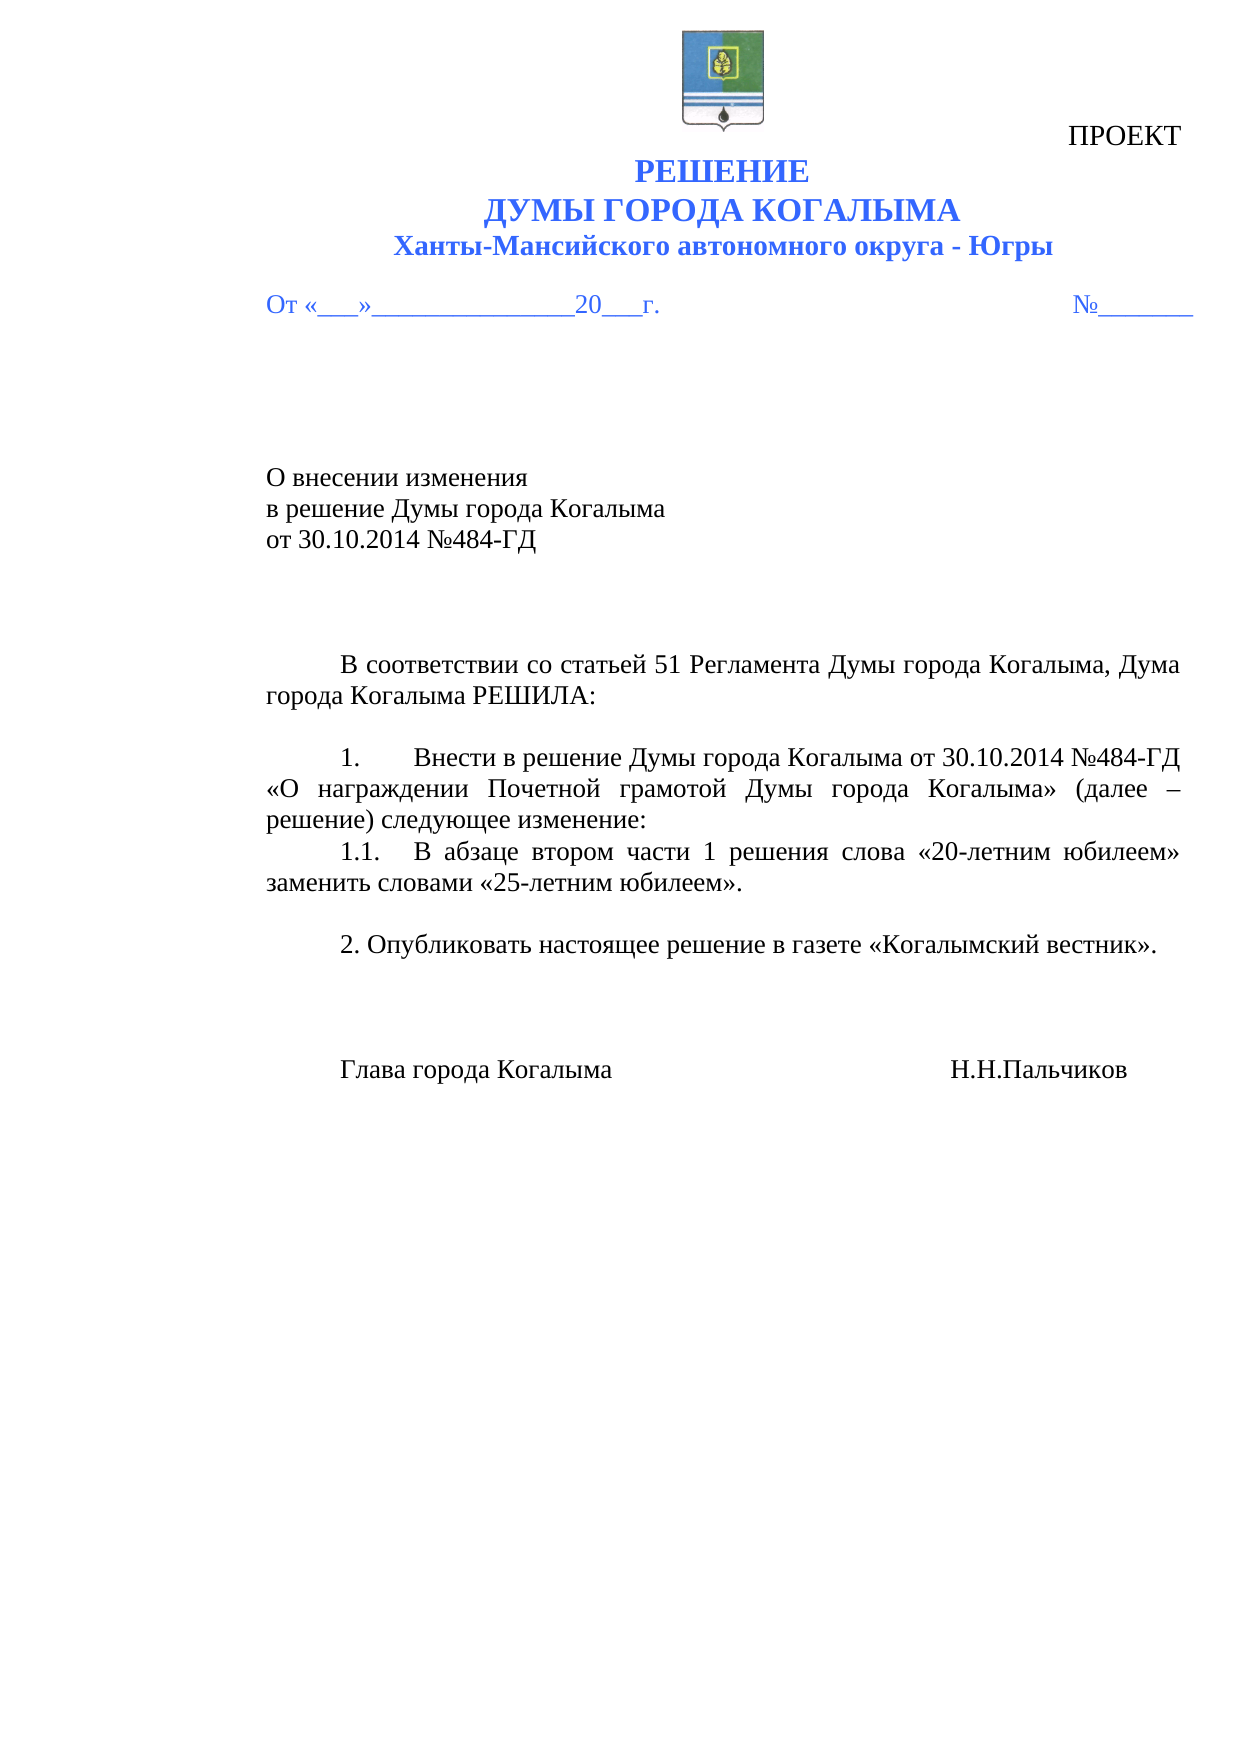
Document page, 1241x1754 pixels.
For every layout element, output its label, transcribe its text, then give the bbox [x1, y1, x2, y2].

list В абзаце втором части 1 решения слова «20-летним юбилеем» заменить словами «25-летним юбилеем». [266, 835, 1181, 897]
text Ханты-Мансийского автономного округа - Югры [266, 228, 1181, 262]
text ДУМЫ ГОРОДА КОГАЛЫМА [266, 190, 1178, 228]
text от 30.10.2014 №484-ГД [266, 523, 1181, 554]
text От «___»_______________20___г. №_______ [266, 288, 1200, 319]
text РЕШЕНИЕ [266, 152, 1178, 190]
text О внесении изменения [266, 461, 1181, 492]
text В соответствии со статьей 51 Регламента Думы города Когалыма, Дума города Когалыма РЕШИЛА: [266, 648, 1181, 710]
text 2. Опубликовать настоящее решение в газете «Когалымский вестник». [266, 928, 1181, 959]
text Глава города Когалыма Н.Н.Пальчиков [266, 1053, 1181, 1084]
text проект [266, 118, 1181, 152]
text в решение Думы города Когалыма [266, 492, 1181, 523]
list Внести в решение Думы города Когалыма от 30.10.2014 №484-ГД «О награждении Почетной грамотой Думы города Когалыма» (далее – решение) следующее изменение: [266, 741, 1181, 835]
picture [682, 30, 764, 132]
